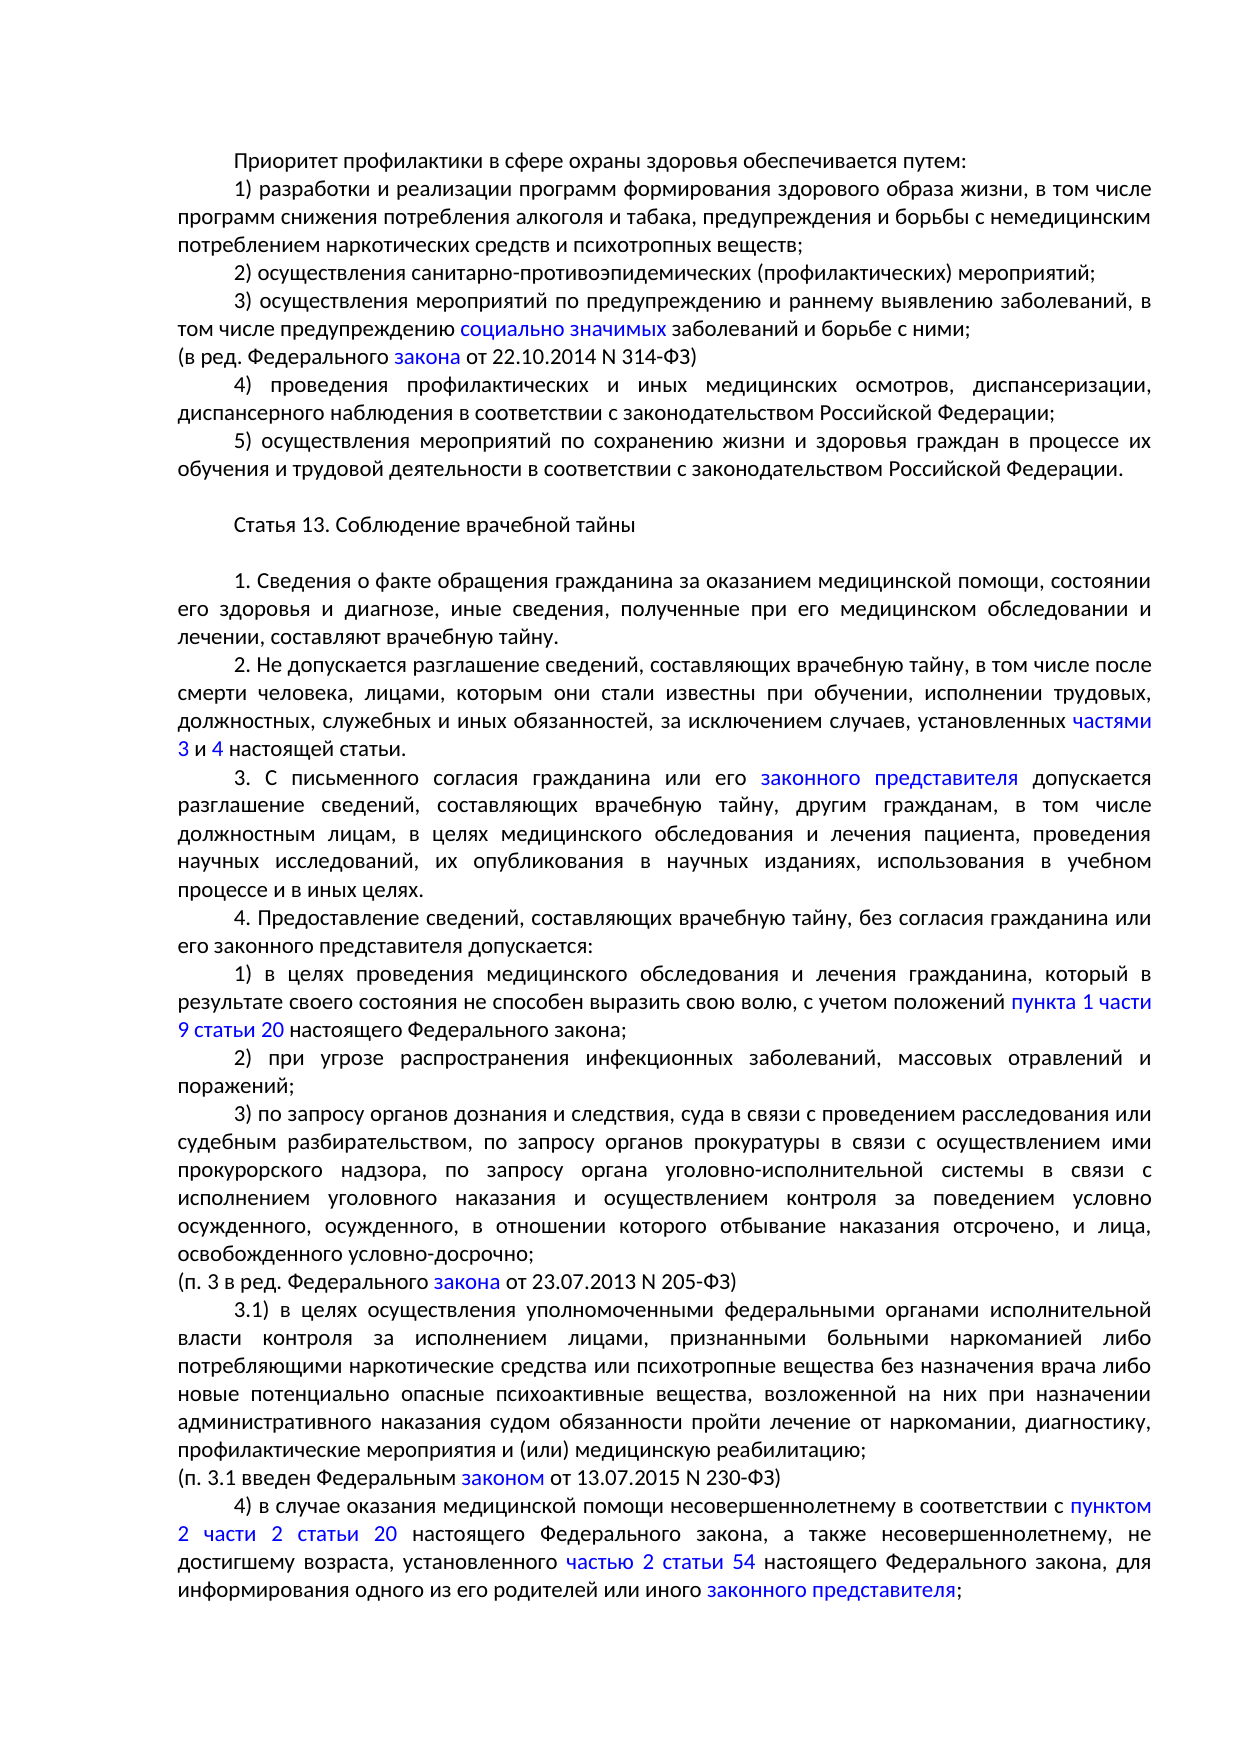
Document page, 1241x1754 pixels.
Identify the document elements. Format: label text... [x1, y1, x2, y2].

text (п. 3 в ред. Федерального закона от 23.07.2013 N 205-ФЗ) [177, 1267, 1152, 1295]
text Статья 13. Соблюдение врачебной тайны [177, 510, 1152, 538]
text 2) осуществления санитарно-противоэпидемических (профилактических) мероприятий; [177, 258, 1152, 286]
text 2. Не допускается разглашение сведений, составляющих врачебную тайну, в том числе после смерти человека, лицами, которым они стали известны при обучении, исполнении трудовых, должностных, служебных и иных обязанностей, за исключением случаев, установленных частями 3 и 4 настоящей статьи. [177, 651, 1152, 763]
text 1. Сведения о факте обращения гражданина за оказанием медицинской помощи, состоянии его здоровья и диагнозе, иные сведения, полученные при его медицинском обследовании и лечении, составляют врачебную тайну. [177, 566, 1152, 651]
text 3) осуществления мероприятий по предупреждению и раннему выявлению заболеваний, в том числе предупреждению социально значимых заболеваний и борьбе с ними; [177, 286, 1152, 342]
text 4) в случае оказания медицинской помощи несовершеннолетнему в соответствии с пунктом 2 части 2 статьи 20 настоящего Федерального закона, а также несовершеннолетнему, не достигшему возраста, установленного частью 2 статьи 54 настоящего Федерального закона, для информирования одного из его родителей или иного законного представителя; [177, 1491, 1152, 1603]
text 3. С письменного согласия гражданина или его законного представителя допускается разглашение сведений, составляющих врачебную тайну, другим гражданам, в том числе должностным лицам, в целях медицинского обследования и лечения пациента, проведения научных исследований, их опубликования в научных изданиях, использования в учебном процессе и в иных целях. [177, 763, 1152, 903]
text Приоритет профилактики в сфере охраны здоровья обеспечивается путем: [177, 146, 1152, 174]
text 2) при угрозе распространения инфекционных заболеваний, массовых отравлений и поражений; [177, 1043, 1152, 1099]
text 4. Предоставление сведений, составляющих врачебную тайну, без согласия гражданина или его законного представителя допускается: [177, 903, 1152, 959]
text 1) разработки и реализации программ формирования здорового образа жизни, в том числе программ снижения потребления алкоголя и табака, предупреждения и борьбы с немедицинским потреблением наркотических средств и психотропных веществ; [177, 174, 1152, 258]
text (в ред. Федерального закона от 22.10.2014 N 314-ФЗ) [177, 342, 1152, 370]
text 3) по запросу органов дознания и следствия, суда в связи с проведением расследования или судебным разбирательством, по запросу органов прокуратуры в связи с осуществлением ими прокурорского надзора, по запросу органа уголовно-исполнительной системы в связи с исполнением уголовного наказания и осуществлением контроля за поведением условно осужденного, осужденного, в отношении которого отбывание наказания отсрочено, и лица, освобожденного условно-досрочно; [177, 1099, 1152, 1267]
text 1) в целях проведения медицинского обследования и лечения гражданина, который в результате своего состояния не способен выразить свою волю, с учетом положений пункта 1 части 9 статьи 20 настоящего Федерального закона; [177, 959, 1152, 1043]
text 4) проведения профилактических и иных медицинских осмотров, диспансеризации, диспансерного наблюдения в соответствии с законодательством Российской Федерации; [177, 370, 1152, 426]
text (п. 3.1 введен Федеральным законом от 13.07.2015 N 230-ФЗ) [177, 1463, 1152, 1491]
text 5) осуществления мероприятий по сохранению жизни и здоровья граждан в процессе их обучения и трудовой деятельности в соответствии с законодательством Российской Федерации. [177, 426, 1152, 482]
text 3.1) в целях осуществления уполномоченными федеральными органами исполнительной власти контроля за исполнением лицами, признанными больными наркоманией либо потребляющими наркотические средства или психотропные вещества без назначения врача либо новые потенциально опасные психоактивные вещества, возложенной на них при назначении административного наказания судом обязанности пройти лечение от наркомании, диагностику, профилактические мероприятия и (или) медицинскую реабилитацию; [177, 1295, 1152, 1463]
